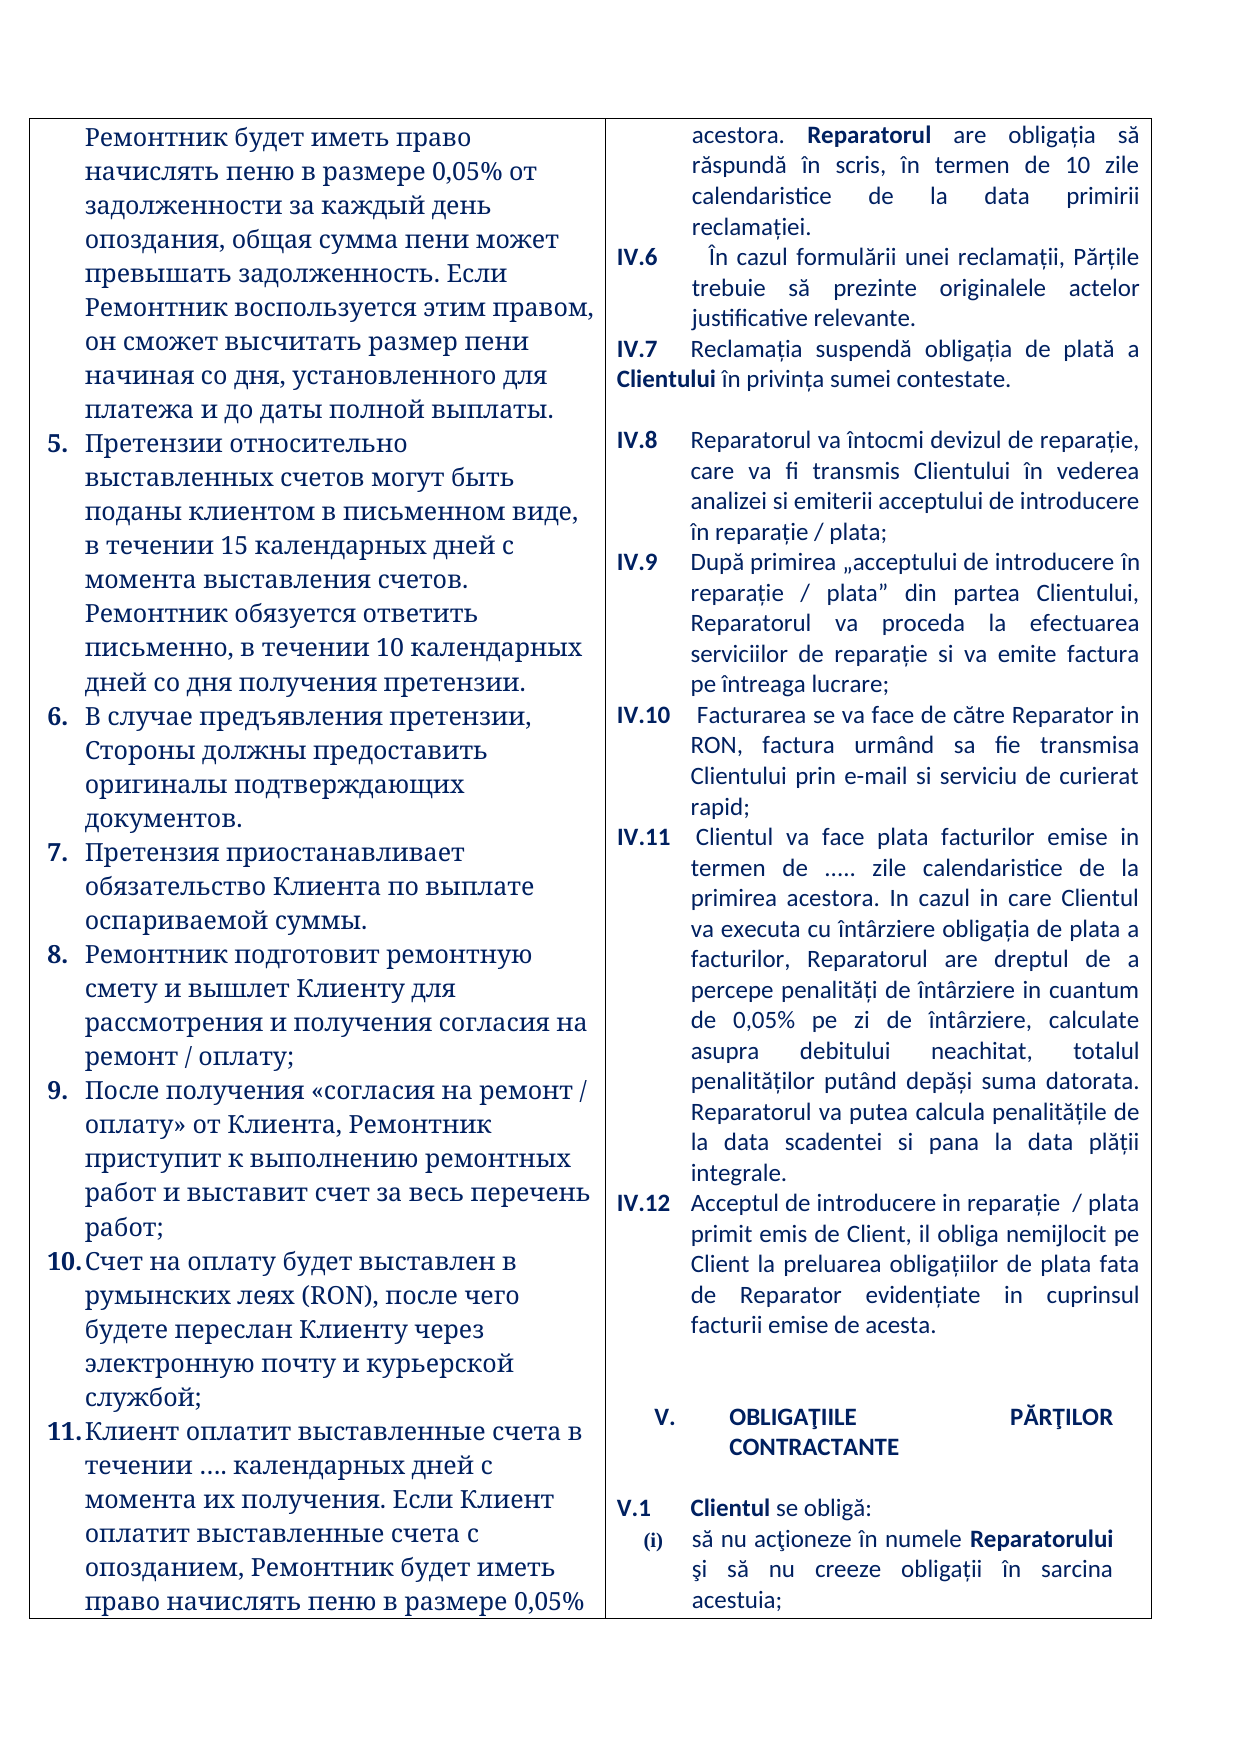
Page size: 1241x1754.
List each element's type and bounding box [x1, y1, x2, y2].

table_header [30, 119, 605, 1618]
table_header [606, 119, 1151, 1618]
